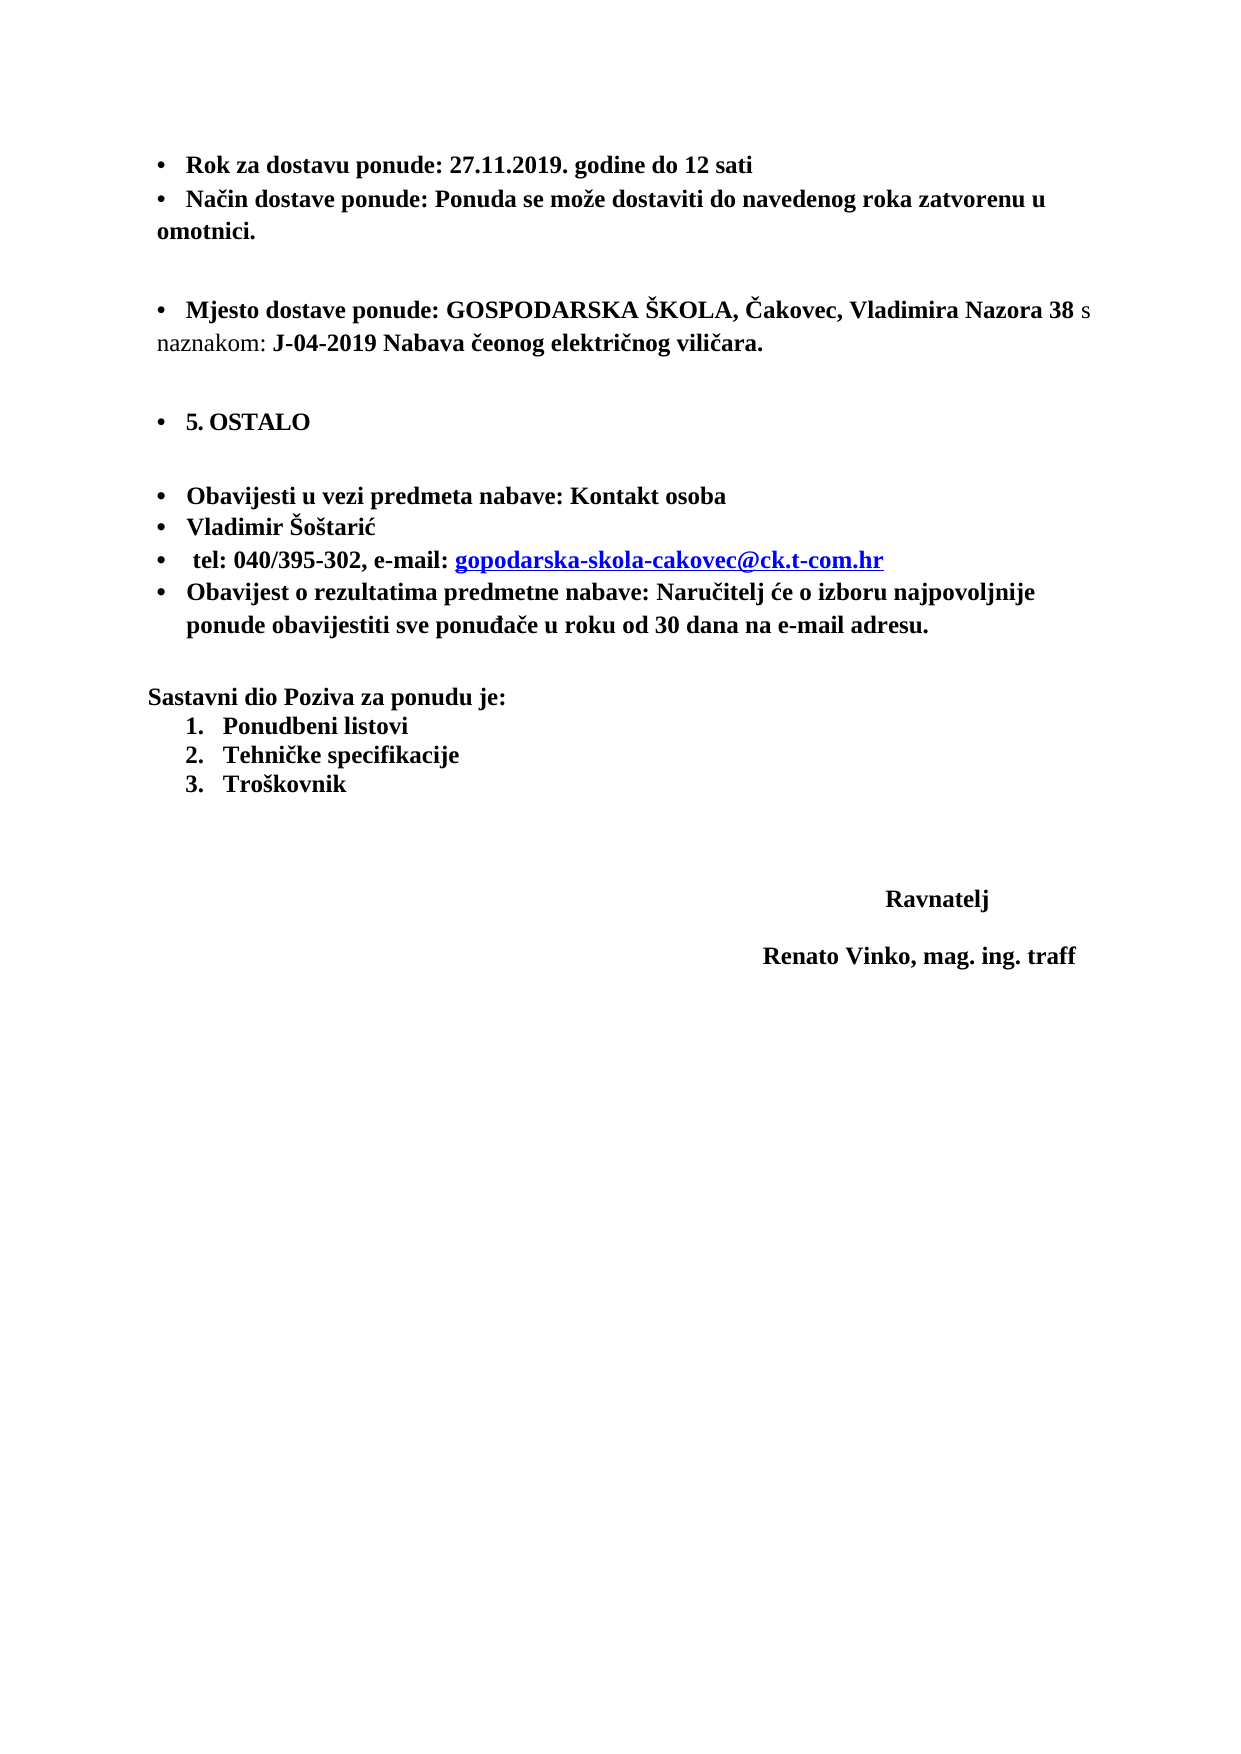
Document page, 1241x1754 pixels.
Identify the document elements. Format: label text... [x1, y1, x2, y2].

list Vladimir Šoštarić [157, 510, 1093, 542]
list Način dostave ponude: Ponuda se može dostaviti do navedenog roka zatvorenu u omotnici. [157, 181, 1093, 246]
text Sastavni dio Poziva za ponudu je: [148, 682, 1084, 711]
list Rok za dostavu ponude: 27.11.2019. godine do 12 sati [157, 148, 1093, 180]
list Ponudbeni listovi [185, 711, 1084, 740]
list Mjesto dostave ponude: GOSPODARSKA ŠKOLA, Čakovec, Vladimira Nazora 38 s naznakom: J-04-2019 Nabava čeonog električnog viličara. [157, 293, 1093, 358]
list Obavijest o rezultatima predmetne nabave: Naručitelj će o izboru najpovoljnije ponude obavijestiti sve ponuđače u roku od 30 dana na e-mail adresu. [157, 575, 1093, 640]
list Troškovnik [185, 769, 1084, 797]
text Ravnatelj [811, 884, 1093, 912]
list 5. OSTALO [157, 404, 1093, 437]
text Renato Vinko, mag. ing. traff [664, 941, 1093, 970]
list Obavijesti u vezi predmeta nabave: Kontakt osoba [157, 481, 1093, 510]
list Tehničke specifikacije [185, 740, 1084, 769]
list tel: 040/395-302, e-mail: gopodarska-skola-cakovec@ck.t-com.hr [157, 542, 1093, 575]
